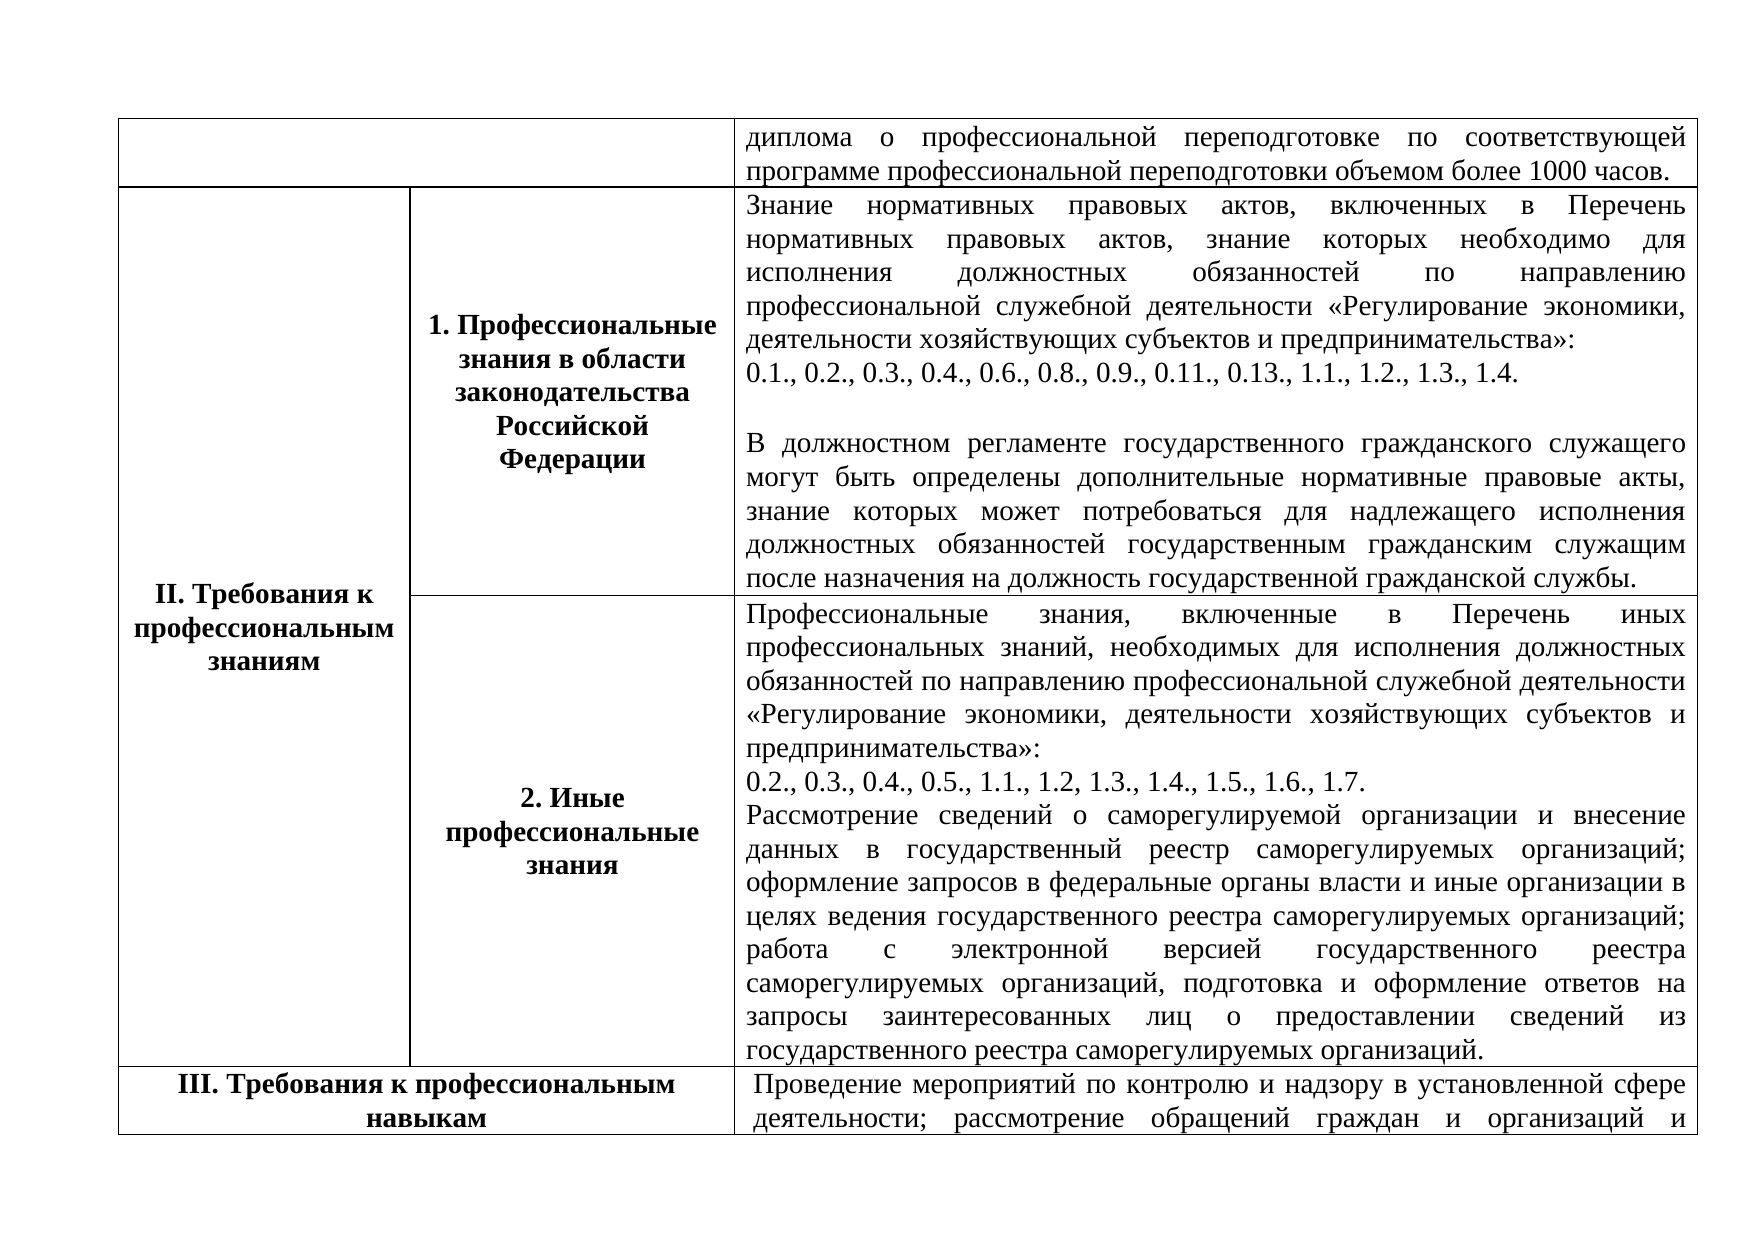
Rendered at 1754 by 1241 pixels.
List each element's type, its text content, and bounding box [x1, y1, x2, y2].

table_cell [735, 119, 1697, 186]
table_cell II. Требования к профессиональным знаниям [119, 188, 409, 1066]
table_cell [119, 1067, 734, 1134]
table_cell 2. Иные профессиональные знания [411, 596, 734, 1066]
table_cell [735, 1067, 1697, 1134]
table_cell Профессиональные знания, включенные в Перечень иных профессиональных знаний, необходимых для исполнения должностных обязанностей по направлению профессиональной служебной деятельности «Регулирование экономики, деятельности хозяйствующих субъектов и предпринимательства»: 0.2., 0.3., 0.4., 0.5., 1.1., 1.2, 1.3., 1.4., 1.5., 1.6., 1.7. Рассмотрение сведений о саморегулируемой организации и внесение данных в государственный реестр саморегулируемых организаций; оформление запросов в федеральные органы власти и иные организации в целях ведения государственного реестра саморегулируемых организаций; работа с электронной версией государственного реестра саморегулируемых организаций, подготовка и оформление ответов на запросы заинтересованных лиц о предоставлении сведений из государственного реестра саморегулируемых организаций. [735, 596, 1697, 1066]
table_cell 1. Профессиональные знания в области законодательства Российской Федерации [411, 188, 734, 595]
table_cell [119, 119, 734, 186]
table_cell Знание нормативных правовых актов, включенных в Перечень нормативных правовых актов, знание которых необходимо для исполнения должностных обязанностей по направлению профессиональной служебной деятельности «Регулирование экономики, деятельности хозяйствующих субъектов и предпринимательства»: 0.1., 0.2., 0.3., 0.4., 0.6., 0.8., 0.9., 0.11., 0.13., 1.1., 1.2., 1.3., 1.4. В должностном регламенте государственного гражданского служащего могут быть определены дополнительные нормативные правовые акты, знание которых может потребоваться для надлежащего исполнения должностных обязанностей государственным гражданским служащим после назначения на должность государственной гражданской службы. [735, 188, 1697, 595]
